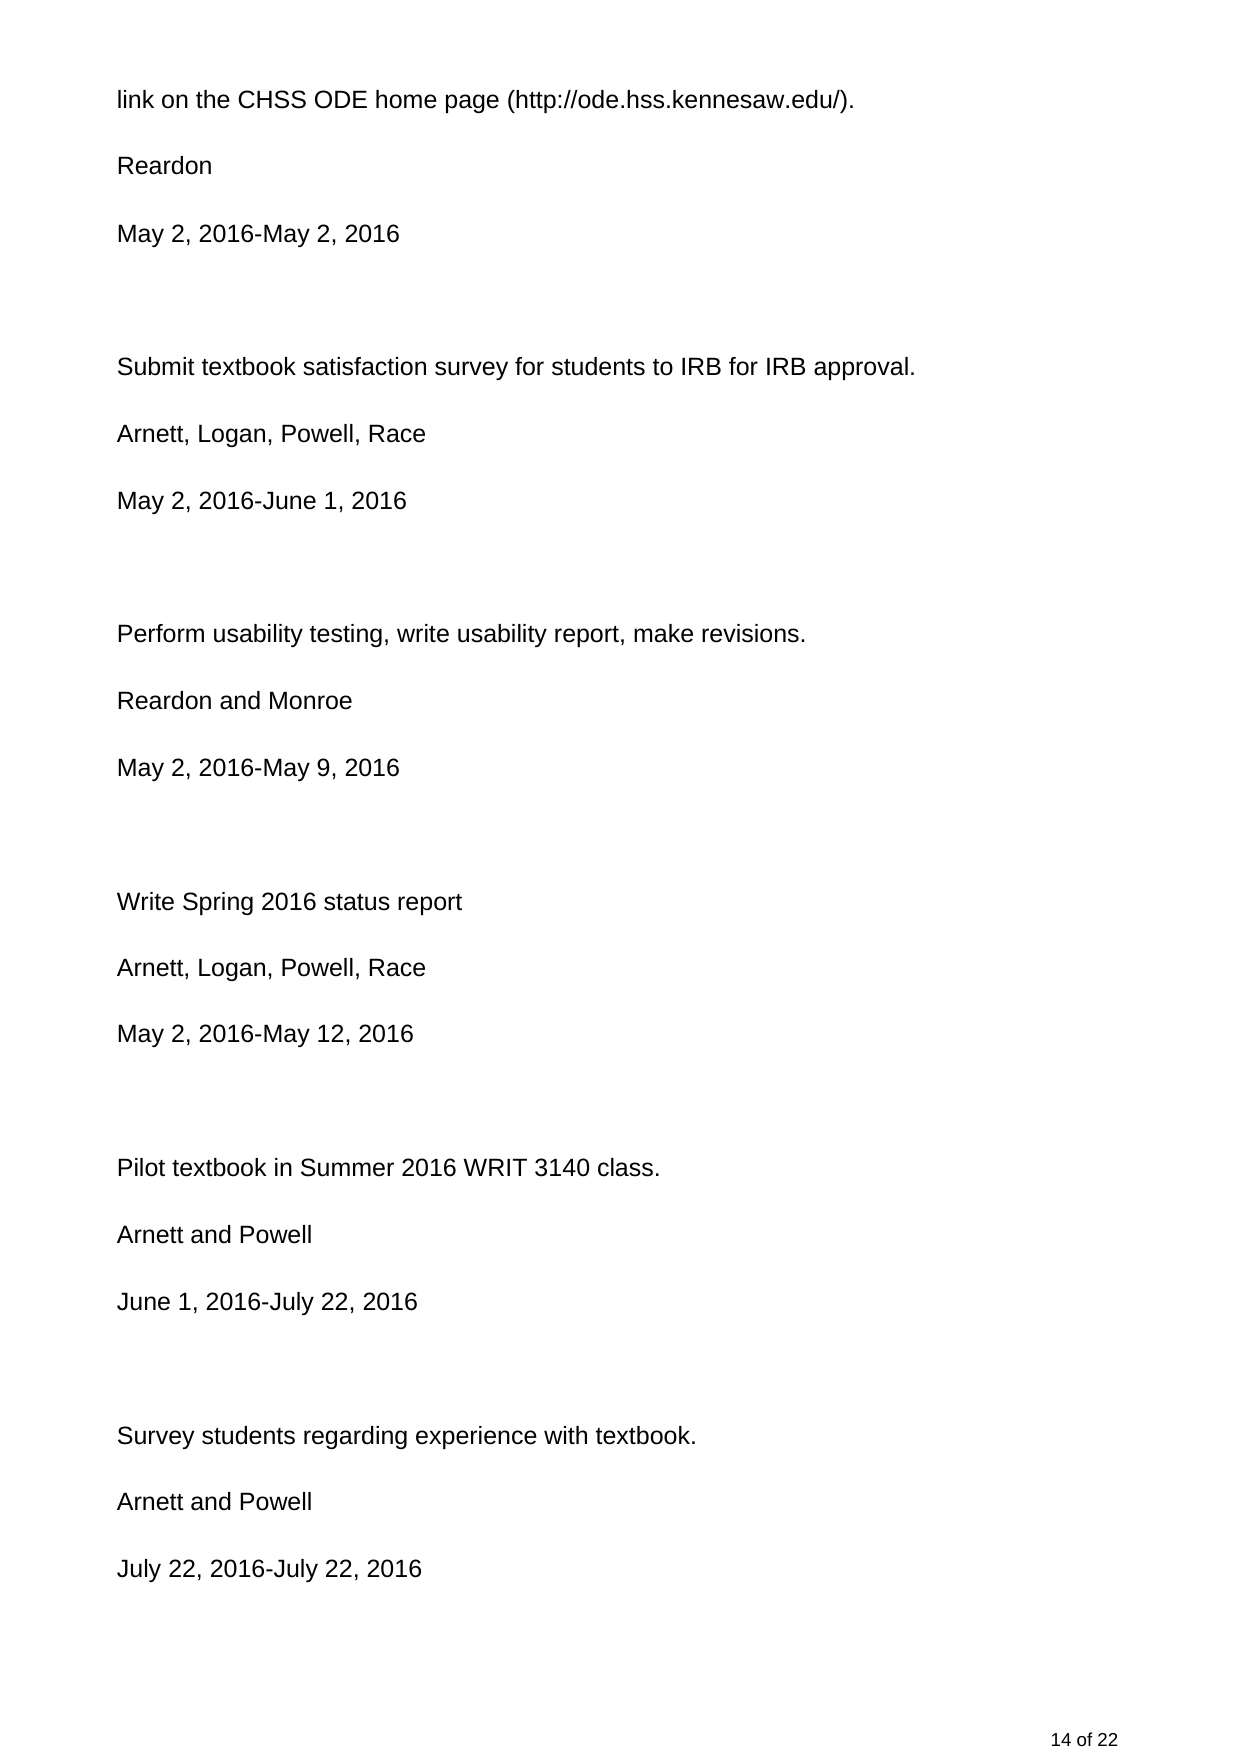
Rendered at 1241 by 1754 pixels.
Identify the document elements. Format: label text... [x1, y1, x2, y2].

text June 1, 2016-July 22, 2016 [117, 1287, 1130, 1316]
text link on the CHSS ODE home page (http://ode.hss.kennesaw.edu/). Reardon [117, 85, 859, 180]
text May 2, 2016-May 9, 2016 [117, 753, 1130, 782]
text May 2, 2016-June 1, 2016 [117, 486, 1130, 514]
text Submit textbook satisfaction survey for students to IRB for IRB approval. Arnett, Logan, Powell, Race [117, 352, 920, 447]
text Perform usability testing, write usability report, make revisions. Reardon and Monroe [117, 619, 810, 714]
text July 22, 2016-July 22, 2016 [117, 1554, 1130, 1583]
text Survey students regarding experience with textbook. Arnett and Powell [117, 1421, 700, 1516]
list of 22 [1049, 1729, 1118, 1751]
text Write Spring 2016 status report Arnett, Logan, Powell, Race May 2, 2016-May 12, 2016 [117, 887, 465, 1048]
text Pilot textbook in Summer 2016 WRIT 3140 class. Arnett and Powell [117, 1153, 664, 1248]
text May 2, 2016-May 2, 2016 [117, 219, 1130, 247]
